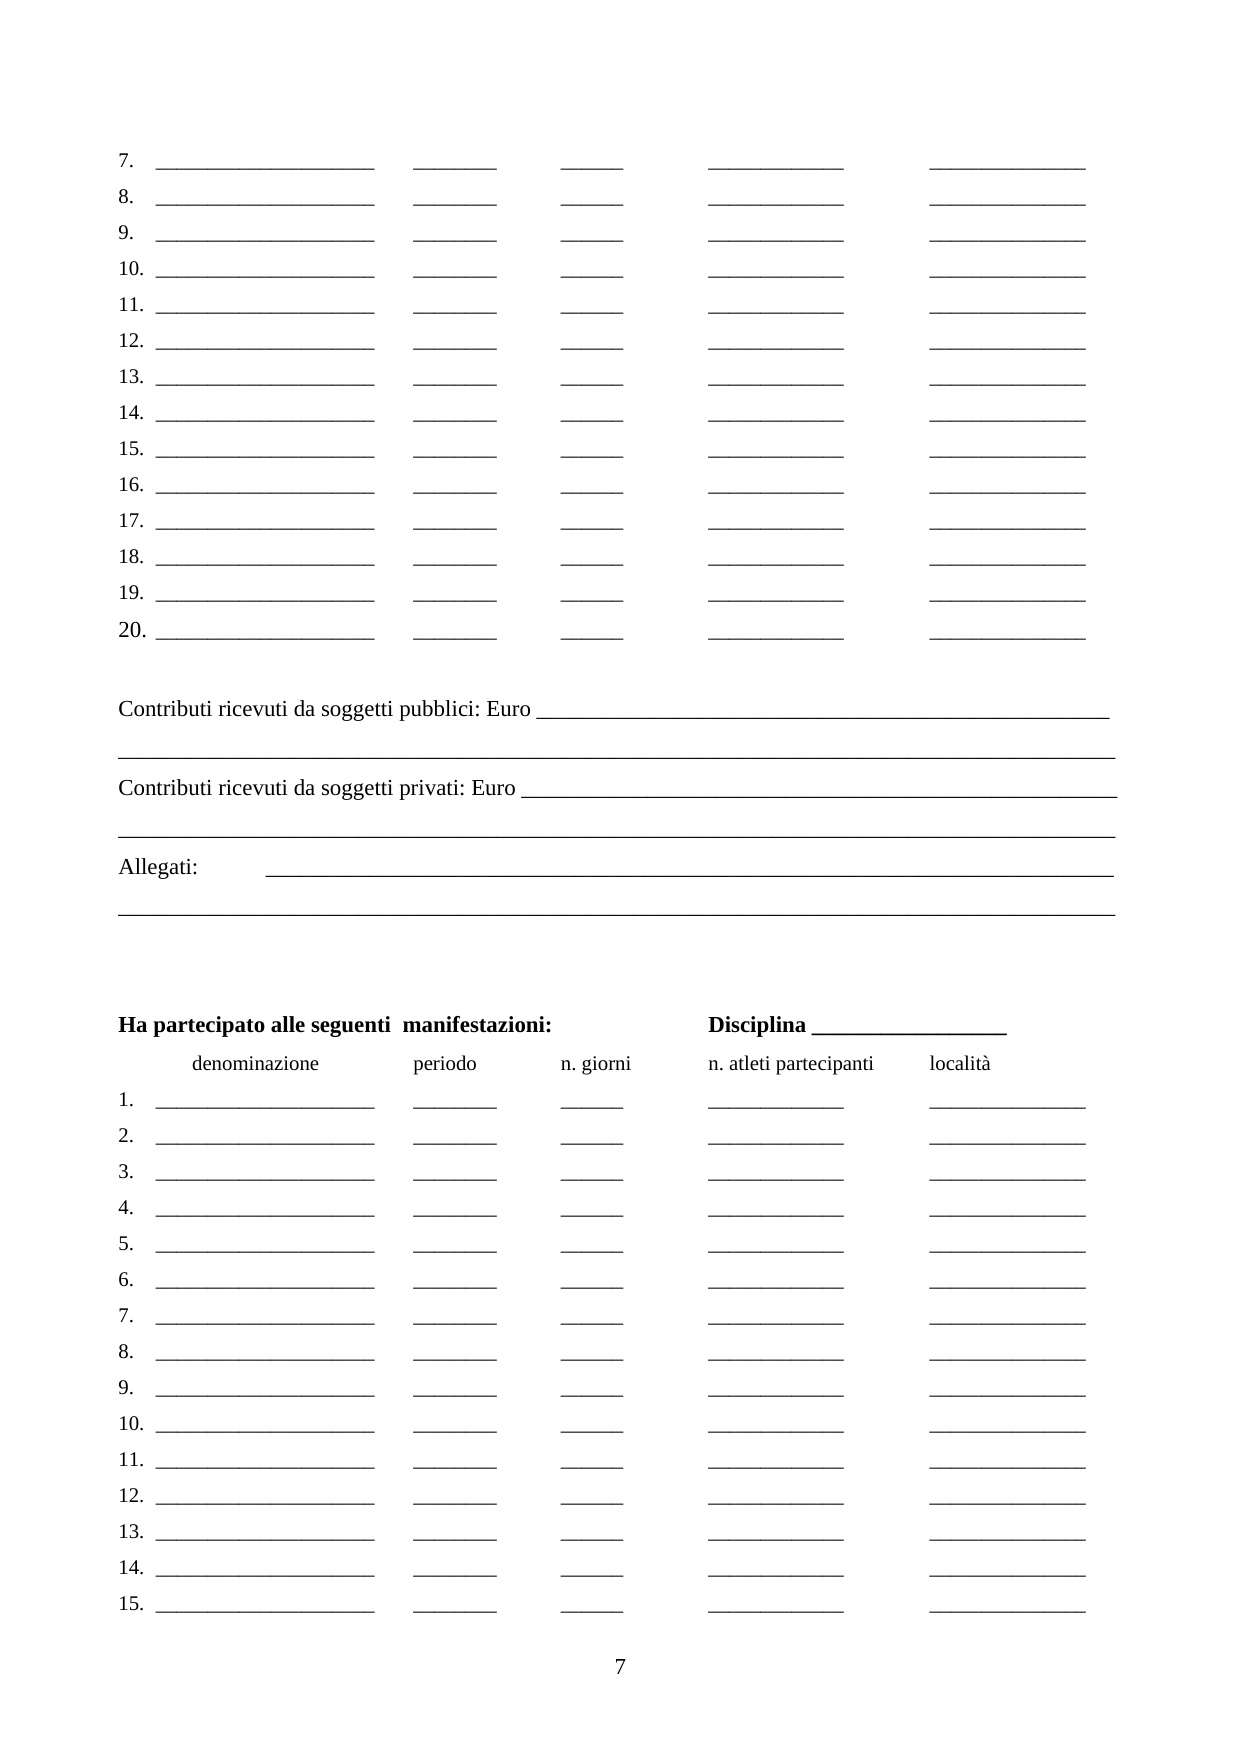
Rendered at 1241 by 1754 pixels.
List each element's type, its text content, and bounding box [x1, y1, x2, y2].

list _____________________ ________ ______ _____________ _______________ [118, 544, 1122, 568]
list _____________________ ________ ______ _____________ _______________ [118, 256, 1122, 280]
list _____________________ ________ ______ _____________ _______________ [118, 1158, 1122, 1183]
list _____________________ ________ ______ _____________ _______________ [118, 1411, 1122, 1435]
text _______________________________________________________________________________________ [118, 892, 1122, 919]
text _______________________________________________________________________________________ [118, 813, 1122, 840]
list _____________________ ________ ______ _____________ _______________ [118, 364, 1122, 388]
list _____________________ ________ ______ _____________ _______________ [118, 328, 1122, 352]
list _____________________ ________ ______ _____________ _______________ [118, 1194, 1122, 1219]
list _____________________ ________ ______ _____________ _______________ [118, 1122, 1122, 1147]
list _____________________ ________ ______ _____________ _______________ [118, 1267, 1122, 1291]
list _____________________ ________ ______ _____________ _______________ [118, 1447, 1122, 1471]
text denominazione periodo n. giorni n. atleti partecipanti località [118, 1050, 1122, 1074]
list _____________________ ________ ______ _____________ _______________ [118, 1231, 1122, 1255]
list _____________________ ________ ______ _____________ _______________ [118, 1375, 1122, 1399]
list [118, 1591, 1122, 1615]
list _____________________ ________ ______ _____________ _______________ [118, 508, 1122, 532]
text Allegati: __________________________________________________________________________ [118, 853, 1122, 879]
text _______________________________________________________________________________________ [118, 734, 1122, 761]
list _____________________ ________ ______ _____________ _______________ [118, 292, 1122, 316]
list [118, 220, 1122, 244]
list _____________________ ________ ______ _____________ _______________ [118, 616, 1122, 642]
list _____________________ ________ ______ _____________ _______________ [118, 1086, 1122, 1111]
list _____________________ ________ ______ _____________ _______________ [118, 472, 1122, 496]
list _____________________ ________ ______ _____________ _______________ [118, 580, 1122, 604]
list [118, 184, 1122, 208]
subtitle Ha partecipato alle seguenti manifestazioni: Disciplina _________________ [118, 1011, 1122, 1037]
list _____________________ ________ ______ _____________ _______________ [118, 400, 1122, 424]
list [118, 148, 1122, 172]
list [118, 1555, 1122, 1579]
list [118, 1519, 1122, 1543]
list _____________________ ________ ______ _____________ _______________ [118, 1303, 1122, 1327]
text Contributi ricevuti da soggetti pubblici: Euro __________________________________________________ [118, 695, 1122, 721]
list _____________________ ________ ______ _____________ _______________ [118, 1339, 1122, 1363]
list _____________________ ________ ______ _____________ _______________ [118, 1483, 1122, 1507]
text Contributi ricevuti da soggetti privati: Euro ____________________________________________________ [118, 774, 1122, 800]
list _____________________ ________ ______ _____________ _______________ [118, 436, 1122, 460]
